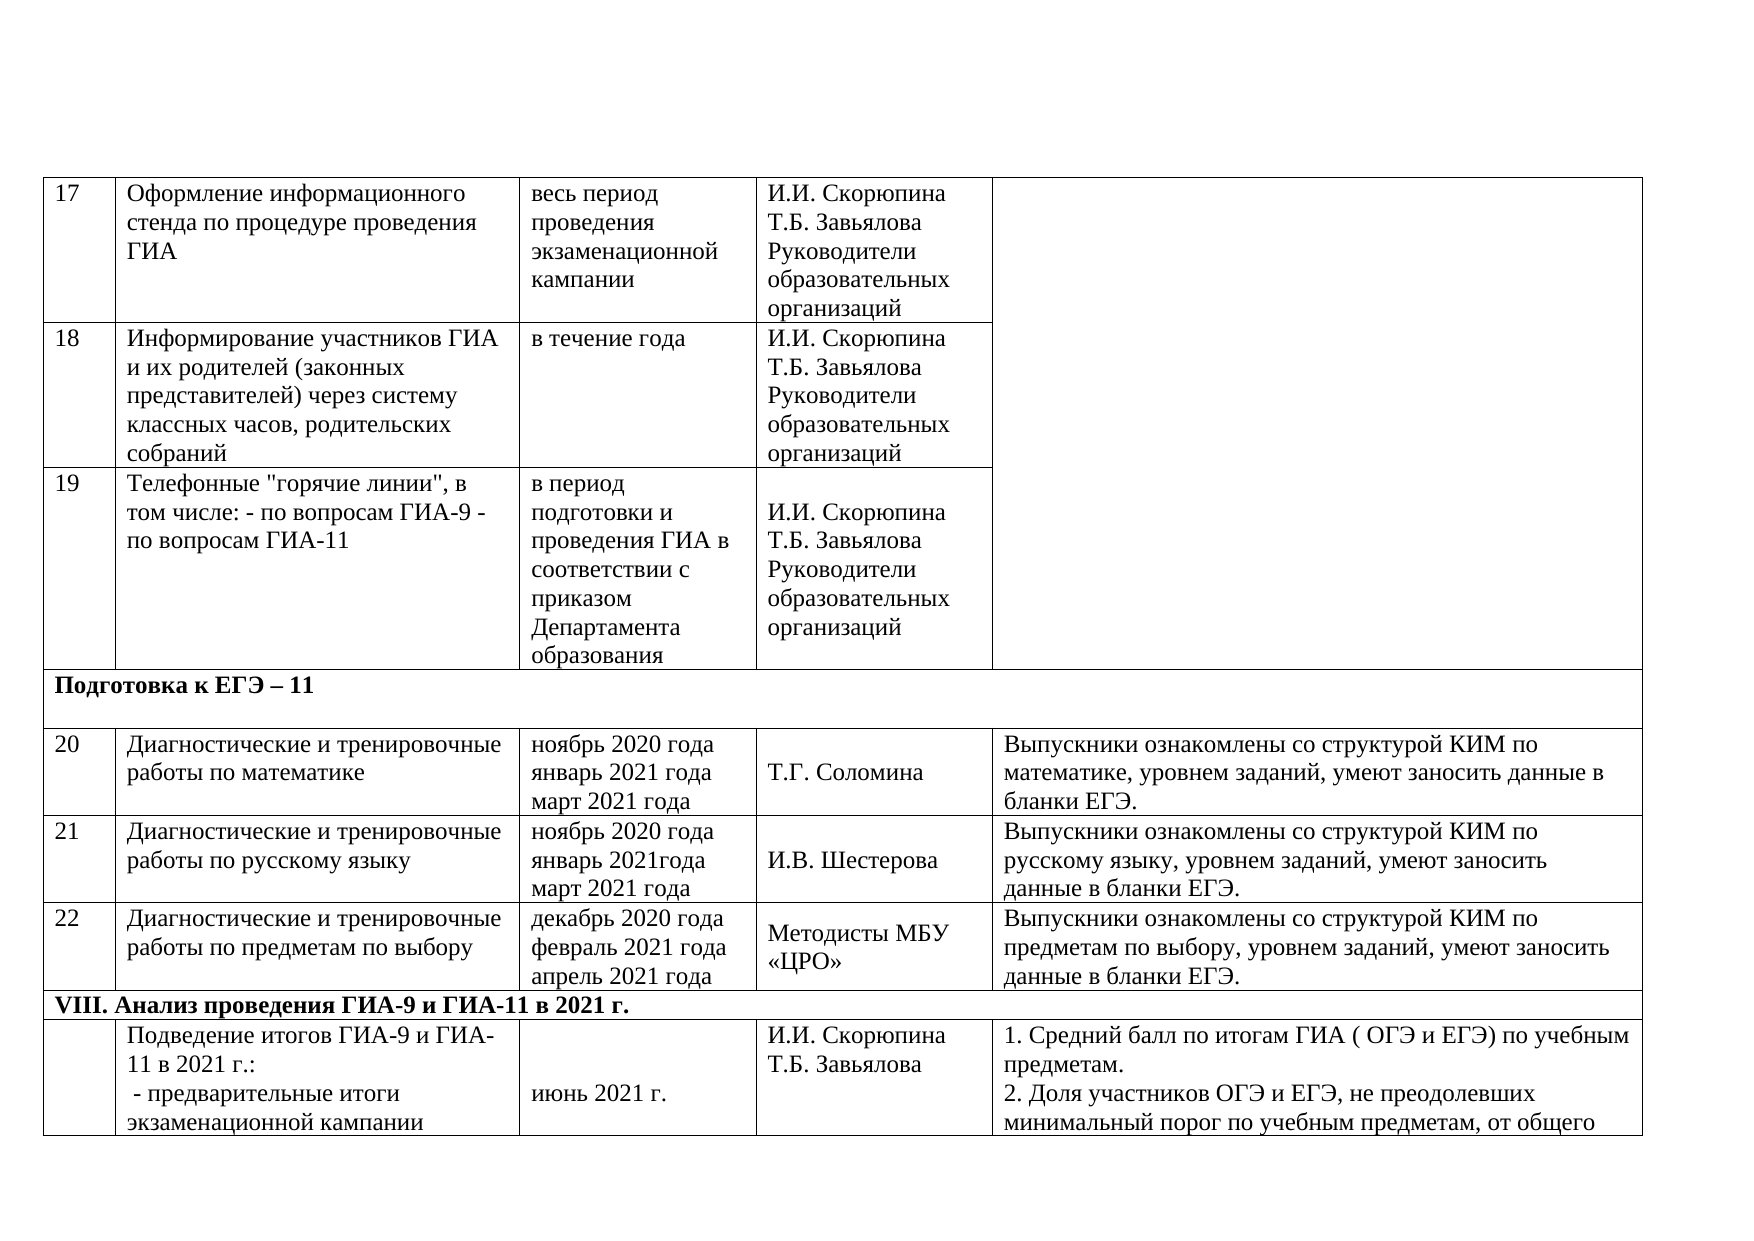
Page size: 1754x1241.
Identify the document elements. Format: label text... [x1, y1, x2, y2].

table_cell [757, 178, 992, 322]
table_cell И.И. Скорюпина Т.Б. Завьялова Руководители образовательных организаций [757, 323, 992, 467]
table_cell Оформление информационного стенда по процедуре проведения ГИА [116, 178, 519, 322]
table_cell Выпускники ознакомлены со структурой КИМ по предметам по выбору, уровнем заданий, умеют заносить данные в бланки ЕГЭ. [993, 903, 1642, 989]
table_cell в течение года [520, 323, 756, 467]
table_cell Выпускники ознакомлены со структурой КИМ по русскому языку, уровнем заданий, умеют заносить данные в бланки ЕГЭ. [993, 816, 1642, 902]
table_cell И.И. Скорюпина Т.Б. Завьялова Руководители образовательных организаций [757, 468, 992, 669]
table_cell [44, 1020, 115, 1135]
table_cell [993, 1020, 1642, 1135]
table_cell декабрь 2020 года февраль 2021 года апрель 2021 года [520, 903, 756, 989]
table_cell весь период проведения экзаменационной кампании [520, 178, 756, 322]
table_cell Телефонные "горячие линии", в том числе: - по вопросам ГИА-9 - по вопросам ГИА-11 [116, 468, 519, 669]
table_cell Выпускники ознакомлены со структурой КИМ по математике, уровнем заданий, умеют заносить данные в бланки ЕГЭ. [993, 729, 1642, 815]
table_cell Методисты МБУ «ЦРО» [757, 903, 992, 989]
table_cell 21 [44, 816, 115, 902]
table_cell 17 [44, 178, 115, 322]
table_cell Информирование участников ГИА и их родителей (законных представителей) через систему классных часов, родительских собраний [116, 323, 519, 467]
table_cell Диагностические и тренировочные работы по математике [116, 729, 519, 815]
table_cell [993, 178, 1642, 669]
table_cell VIII. Анализ проведения ГИА-9 и ГИА-11 в 2021 г. [44, 991, 1642, 1019]
table_cell Диагностические и тренировочные работы по русскому языку [116, 816, 519, 902]
table_cell в период подготовки и проведения ГИА в соответствии с приказом Департамента образования [520, 468, 756, 669]
table_cell Подготовка к ЕГЭ – 11 [44, 670, 1642, 728]
table_cell ноябрь 2020 года январь 2021 года март 2021 года [520, 729, 756, 815]
table_cell 19 [44, 468, 115, 669]
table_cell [520, 1020, 756, 1135]
table_cell ноябрь 2020 года январь 2021года март 2021 года [520, 816, 756, 902]
table_cell 22 [44, 903, 115, 989]
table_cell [757, 1020, 992, 1135]
table_cell 20 [44, 729, 115, 815]
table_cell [116, 1020, 519, 1135]
table_cell 18 [44, 323, 115, 467]
table_cell Т.Г. Соломина [757, 729, 992, 815]
table_cell И.В. Шестерова [757, 816, 992, 902]
table_cell Диагностические и тренировочные работы по предметам по выбору [116, 903, 519, 989]
